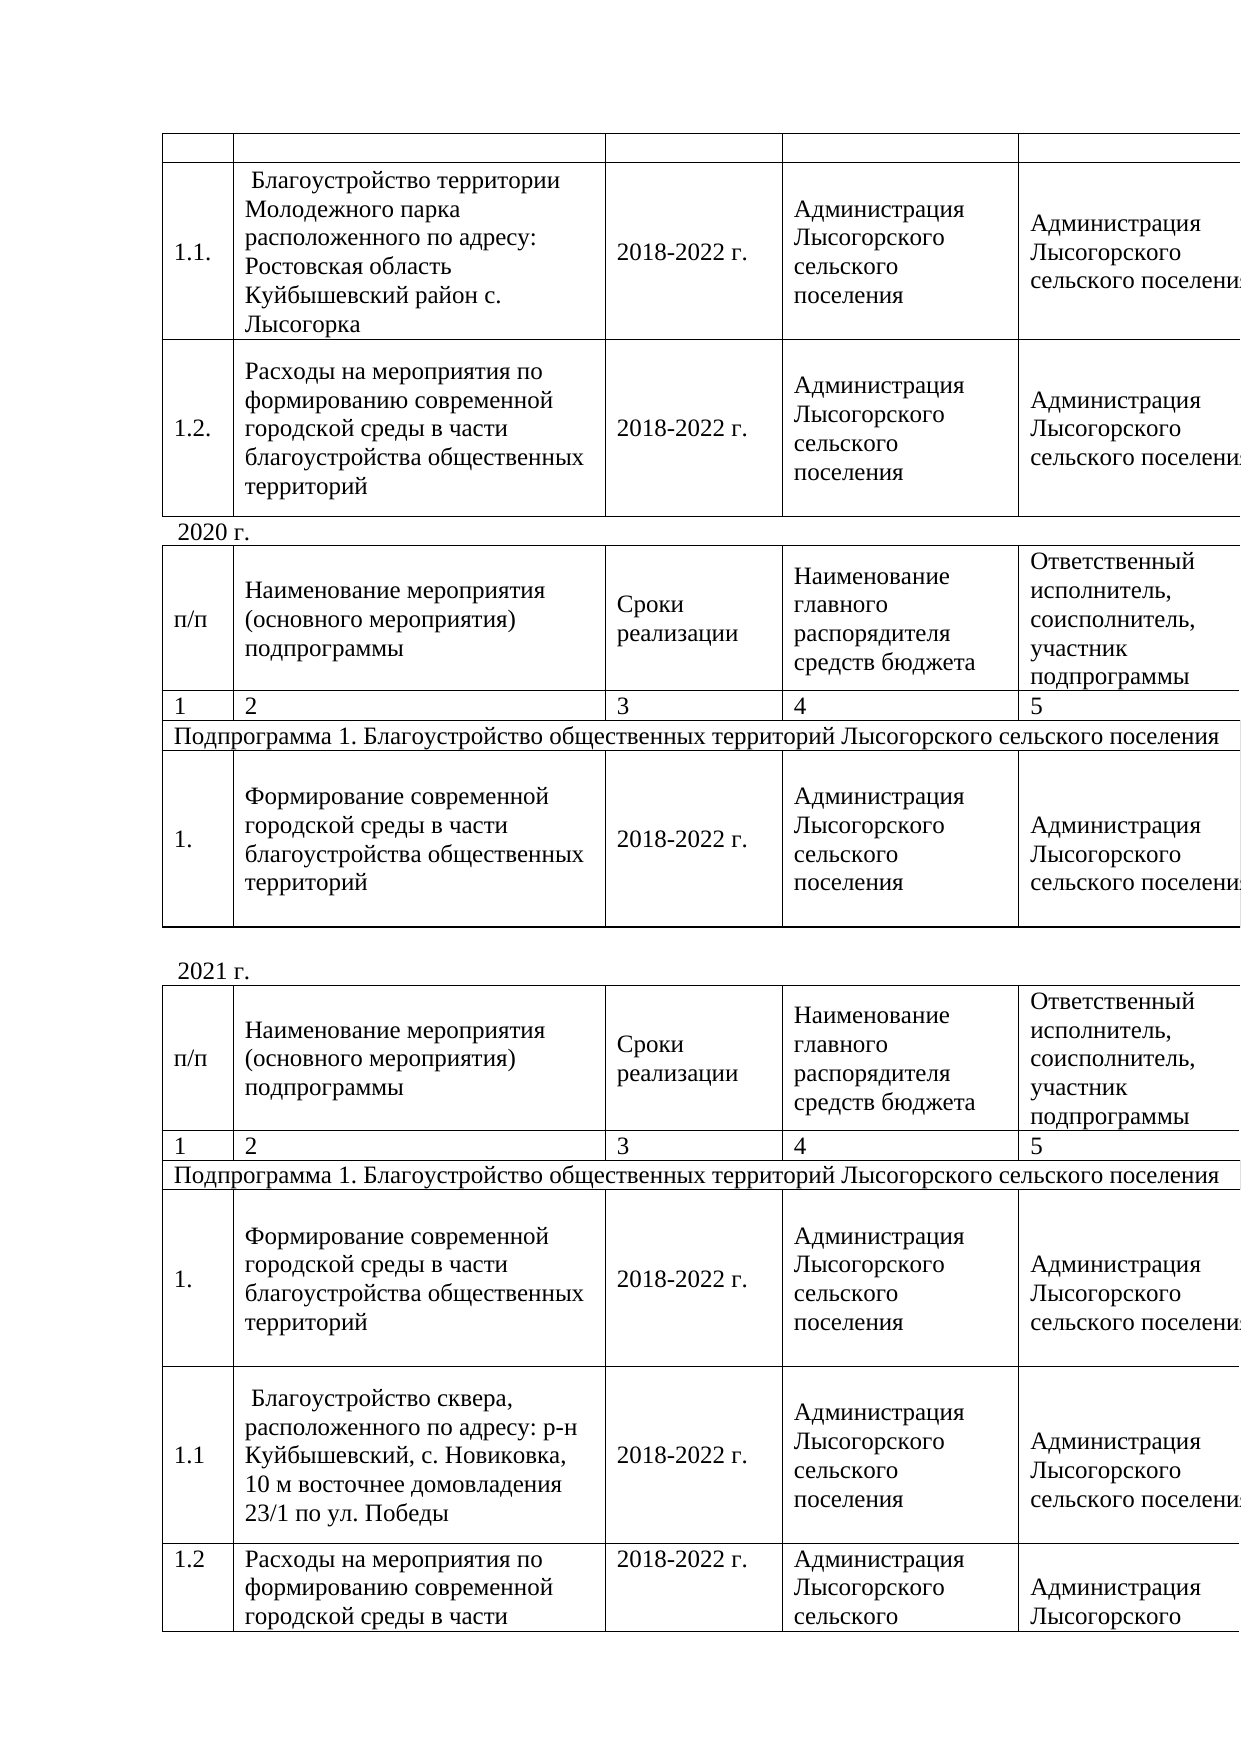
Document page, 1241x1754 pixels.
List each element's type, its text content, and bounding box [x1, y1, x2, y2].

table_header п/п [163, 546, 233, 690]
table_cell Расходы на мероприятия по формированию современной городской среды в части благоустройства общественных территорий [234, 1544, 605, 1631]
text 2020 г. [177, 517, 1162, 545]
table_cell 2 [234, 691, 605, 720]
table_cell Формирование современной городской среды в части благоустройства общественных территорий [234, 751, 605, 926]
table_cell Администрация Лысогорского сельского поселения [1019, 1543, 1240, 1631]
table_cell 1.2. [163, 340, 233, 516]
table_cell Расходы на мероприятия по формированию современной городской среды в части благоустройства общественных территорий [234, 340, 605, 516]
table_cell Подпрограмма 1. Благоустройство общественных территорий Лысогорского сельского поселения [163, 1161, 1240, 1189]
table_cell Формирование современной городской среды в части благоустройства общественных территорий [234, 1190, 605, 1366]
table_cell Администрация Лысогорского сельского поселения [1019, 1190, 1240, 1366]
table_header Наименование главного распорядителя средств бюджета [783, 986, 1018, 1130]
table_cell Администрация Лысогорского сельского поселения [783, 340, 1018, 516]
text 2021 г. [177, 956, 1162, 985]
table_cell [1019, 163, 1240, 339]
table_cell Администрация Лысогорского сельского поселения [783, 1367, 1018, 1543]
table_cell Администрация Лысогорского сельского поселения [1019, 1366, 1240, 1543]
table_header Ответственный исполнитель, соисполнитель, участник подпрограммы [1019, 986, 1240, 1130]
table_cell Администрация Лысогорского сельского поселения [783, 751, 1018, 926]
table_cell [783, 163, 1018, 339]
table_cell 3 [606, 1131, 782, 1159]
table_cell Администрация Лысогорского сельского поселения [1019, 340, 1240, 516]
table_cell 2018-2022 г. [606, 163, 782, 339]
table_cell Благоустройство сквера, расположенного по адресу: р-н Куйбышевский, с. Новиковка, 10 м восточнее домовладения 23/1 по ул. Победы [234, 1367, 605, 1543]
table_cell 1.1 [163, 1367, 233, 1543]
table_cell Администрация Лысогорского сельского поселения [783, 1190, 1018, 1366]
table_cell 2018-2022 г. [606, 1367, 782, 1543]
table_cell 2018-2022 г. [606, 1544, 782, 1631]
table_cell 4 [783, 1131, 1018, 1159]
table_cell 2 [234, 1131, 605, 1159]
table_cell 1.1. [163, 163, 233, 339]
table_header Наименование мероприятия (основного мероприятия) подпрограммы [234, 546, 605, 690]
table_cell Подпрограмма 1. Благоустройство общественных территорий Лысогорского сельского поселения [163, 721, 1240, 750]
table_header Наименование главного распорядителя средств бюджета [783, 546, 1018, 690]
table_cell 1. [163, 1190, 233, 1366]
table_cell 3 [606, 691, 782, 720]
table_cell 1 [163, 1131, 233, 1159]
table_cell 2018-2022 г. [606, 1190, 782, 1366]
table_header Ответственный исполнитель, соисполнитель, участник подпрограммы [1019, 546, 1240, 690]
table_header п/п [163, 986, 233, 1130]
table_cell 2018-2022 г. [606, 751, 782, 926]
table_cell 1.2 [163, 1544, 233, 1631]
table_cell 1 [163, 691, 233, 720]
table_header Наименование мероприятия (основного мероприятия) подпрограммы [234, 986, 605, 1130]
table_cell 1. [163, 751, 233, 926]
table_cell Администрация Лысогорского сельского поселения [783, 1544, 1018, 1631]
table_cell 2018-2022 г. [606, 340, 782, 516]
table_cell Благоустройство территории Молодежного парка расположенного по адресу: Ростовская область Куйбышевский район с. Лысогорка [234, 163, 605, 339]
table_header Сроки реализации [606, 546, 782, 690]
table_header Сроки реализации [606, 986, 782, 1130]
table_cell Администрация Лысогорского сельского поселения [1019, 751, 1240, 926]
table_cell 5 [1019, 690, 1240, 720]
table_cell 5 [1019, 1130, 1240, 1159]
table_cell 4 [783, 691, 1018, 720]
